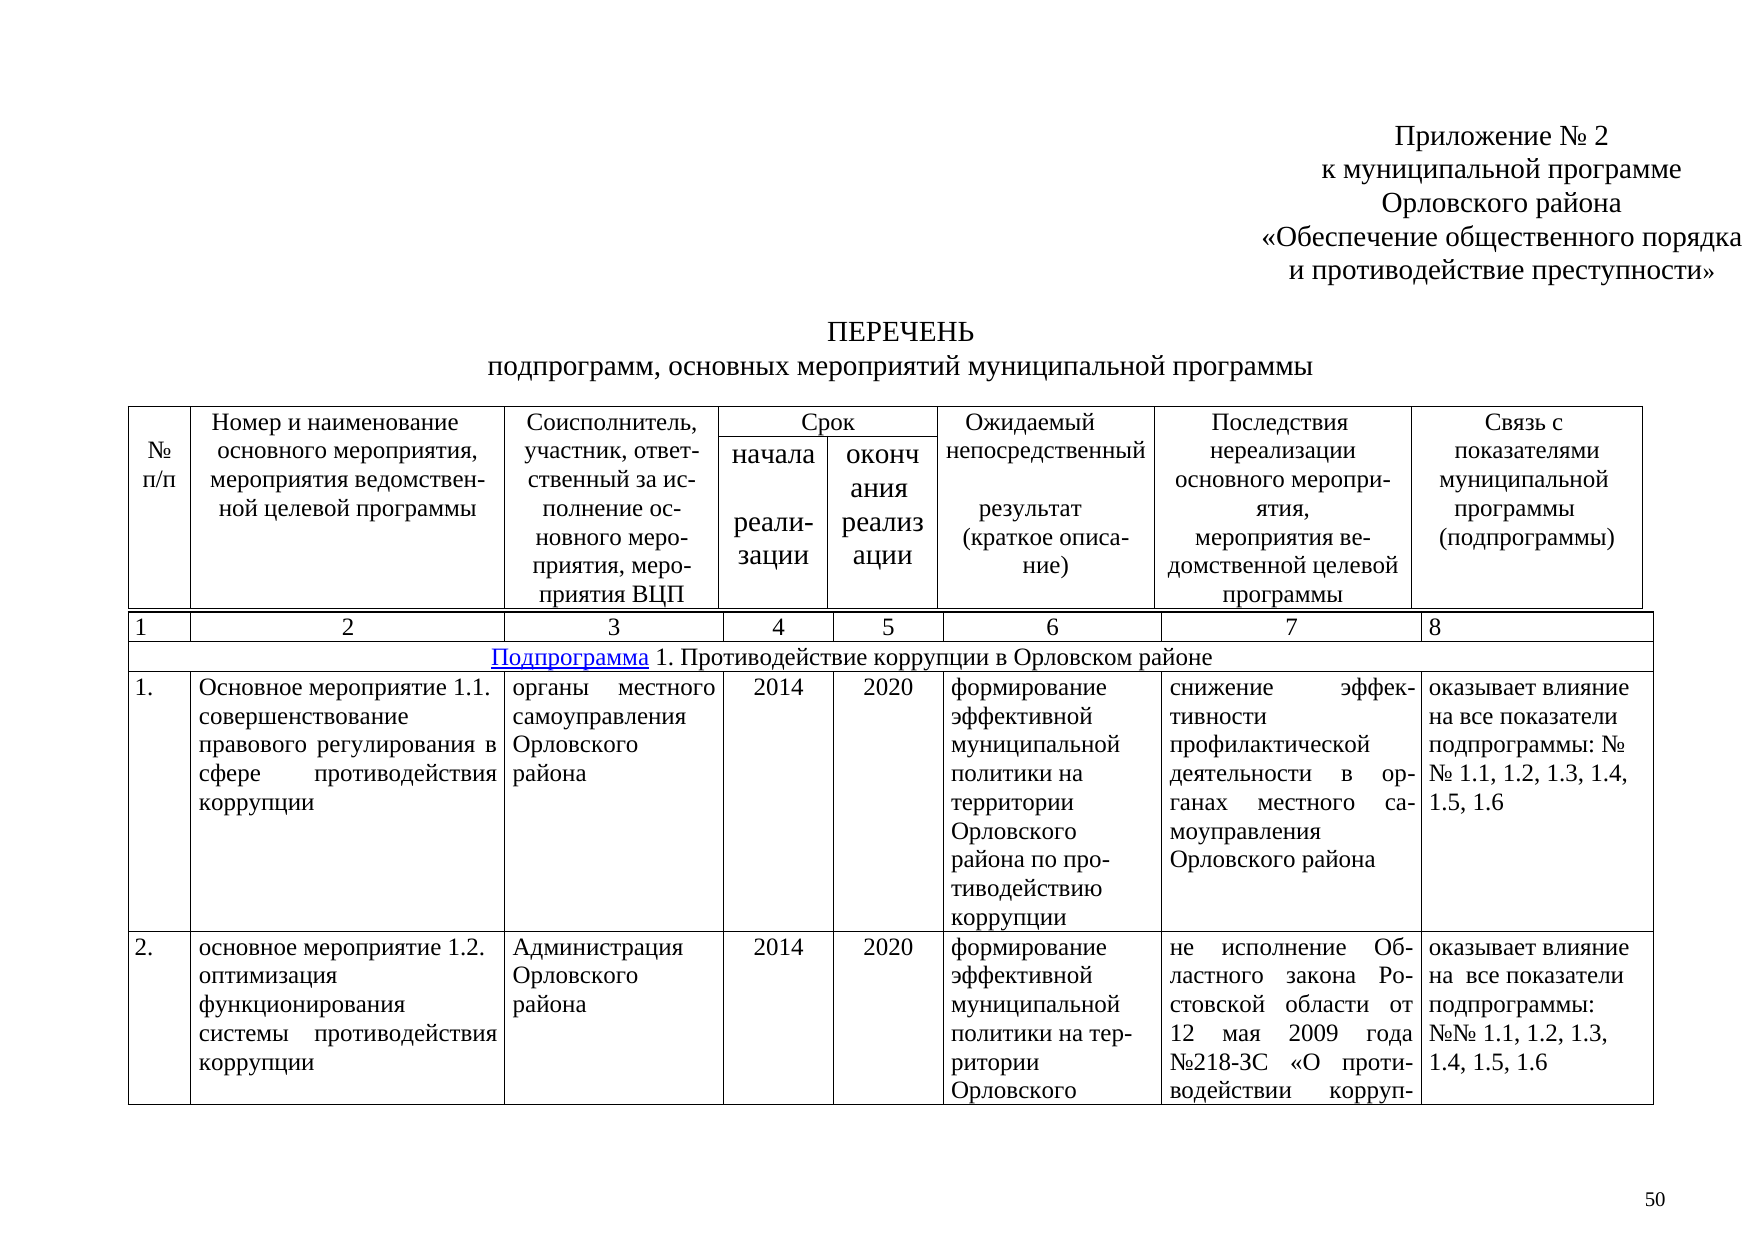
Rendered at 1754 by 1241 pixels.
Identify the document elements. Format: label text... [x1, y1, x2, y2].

table_cell Подпрограмма 1. Противодействие коррупции в Орловском районе [129, 642, 1653, 671]
table_cell Основное мероприятие 1.1. совершенствование правового регулирования в сфере противодействия коррупции [191, 672, 504, 931]
table_cell 2020 [834, 932, 943, 1104]
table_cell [1422, 932, 1653, 1104]
table_header Ожидаемый непосредственный результат (краткое описание) [938, 407, 1154, 608]
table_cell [1162, 932, 1421, 1104]
table_cell [129, 932, 190, 1104]
text к муниципальной программе [1258, 152, 1745, 185]
table_header 7 [1162, 613, 1421, 641]
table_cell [191, 932, 504, 1104]
table_header 3 [505, 613, 723, 641]
table_cell 2020 [834, 672, 943, 931]
table_header № п/п [129, 407, 190, 608]
table_cell 2014 [724, 932, 833, 1104]
table_cell начала реализации [719, 437, 827, 608]
text Перечень [136, 314, 1665, 348]
text Приложение № 2 [1258, 118, 1745, 152]
text подпрограмм, основных мероприятий муниципальной программы [136, 348, 1665, 382]
table_header 5 [834, 613, 943, 641]
table_cell оказывает влияние на все показатели подпрограммы: №№ 1.1, 1.2, 1.3, 1.4, 1.5, 1.6 [1422, 672, 1653, 931]
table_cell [944, 932, 1161, 1104]
text и противодействие преступности» [1258, 252, 1745, 286]
table_cell органы местного самоуправления Орловского района [505, 672, 723, 931]
table_header 4 [724, 613, 833, 641]
table_header Соисполнитель, участник, ответственный за исполнение основного мероприятия, мероприятия ВЦП [505, 407, 718, 608]
table_header 1 [129, 613, 190, 641]
text «Обеспечение общественного порядка [1258, 219, 1745, 252]
table_header Срок [719, 407, 937, 436]
table_header 6 [944, 613, 1161, 641]
table_cell Администрация Орловского района [505, 932, 723, 1104]
table_cell [129, 672, 190, 931]
text Орловского района [1258, 185, 1745, 219]
table_header 8 [1422, 613, 1653, 641]
table_cell формирование эффективной муниципальной политики на территории Орловского района по противодействию коррупции [944, 672, 1161, 931]
table_header Связь с показателями муниципальной программы (подпрограммы) [1412, 407, 1642, 608]
table_cell снижение эффективности профилактической деятельности в органах местного самоуправления Орловского района [1162, 672, 1421, 931]
table_cell окончания реализации [828, 437, 937, 608]
table_cell 2014 [724, 672, 833, 931]
table_header 2 [191, 613, 504, 641]
table_header Последствия нереализации основного мероприятия, мероприятия ведомственной целевой программы [1155, 407, 1411, 608]
table_header Номер и наименование основного мероприятия, мероприятия ведомственной целевой программы [191, 407, 504, 608]
